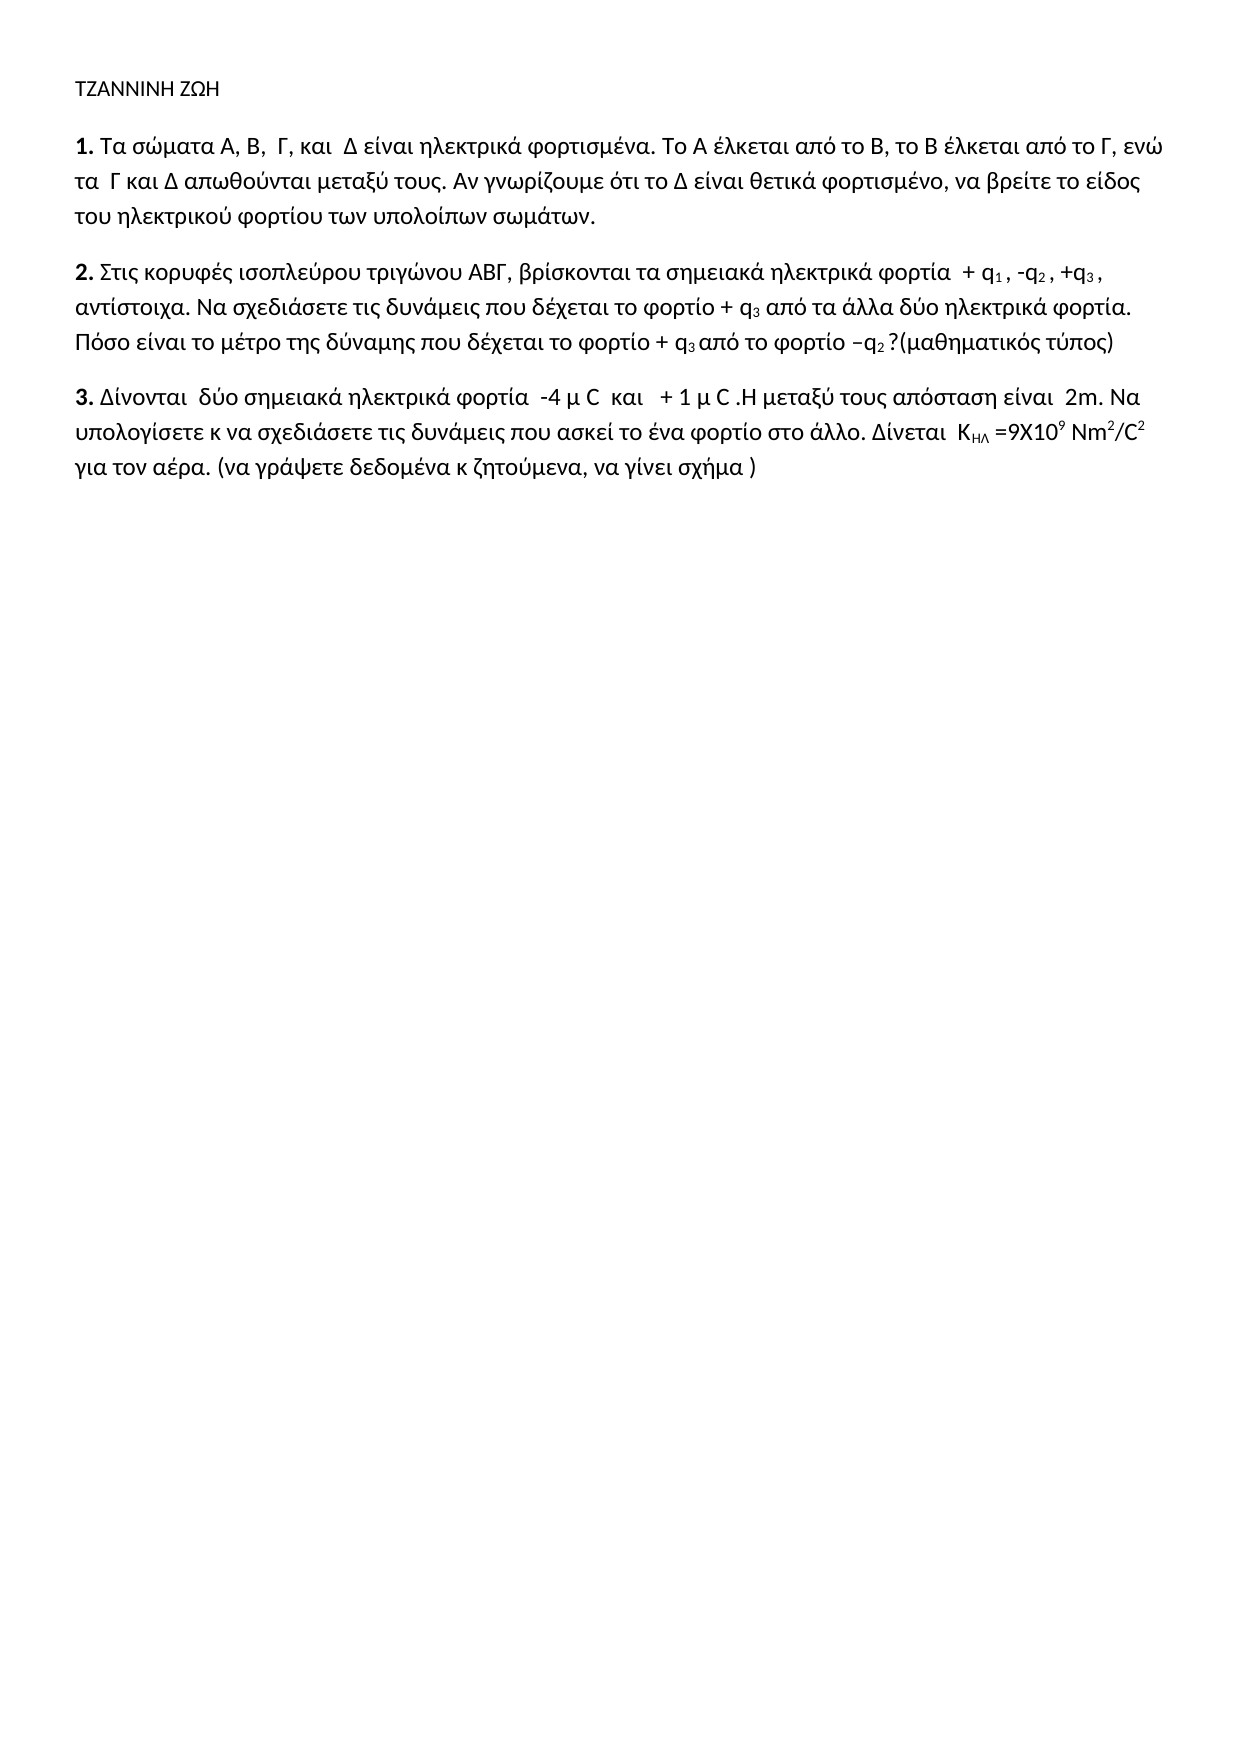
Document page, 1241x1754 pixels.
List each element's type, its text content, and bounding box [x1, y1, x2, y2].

text 1. Τα σώματα Α, Β, Γ, και Δ είναι ηλεκτρικά φορτισμένα. Το Α έλκεται από το Β, το Β έλκεται από το Γ, ενώ τα Γ και Δ απωθούνται μεταξύ τους. Αν γνωρίζουμε ότι το Δ είναι θετικά φορτισμένο, να βρείτε το είδος του ηλεκτρικού φορτίου των υπολοίπων σωμάτων. [75, 130, 1165, 230]
text 3. Δίνονται δύο σημειακά ηλεκτρικά φορτία -4 μ C και + 1 μ C .Η μεταξύ τους απόσταση είναι 2m. Να υπολογίσετε κ να σχεδιάσετε τις δυνάμεις που ασκεί το ένα φορτίο στο άλλο. Δίνεται ΚΗΛ =9Χ109 Nm2/C2 για τον αέρα. (να γράψετε δεδομένα κ ζητούμενα, να γίνει σχήμα ) [75, 381, 1165, 482]
text 2. Στις κορυφές ισοπλεύρου τριγώνου ΑΒΓ, βρίσκονται τα σημειακά ηλεκτρικά φορτία + q1 , -q2 , +q3 , αντίστοιχα. Να σχεδιάσετε τις δυνάμεις που δέχεται το φορτίο + q3 από τα άλλα δύο ηλεκτρικά φορτία. Πόσο είναι το μέτρο της δύναμης που δέχεται το φορτίο + q3 από το φορτίο –q2 ?(μαθηματικός τύπος) [75, 256, 1165, 356]
